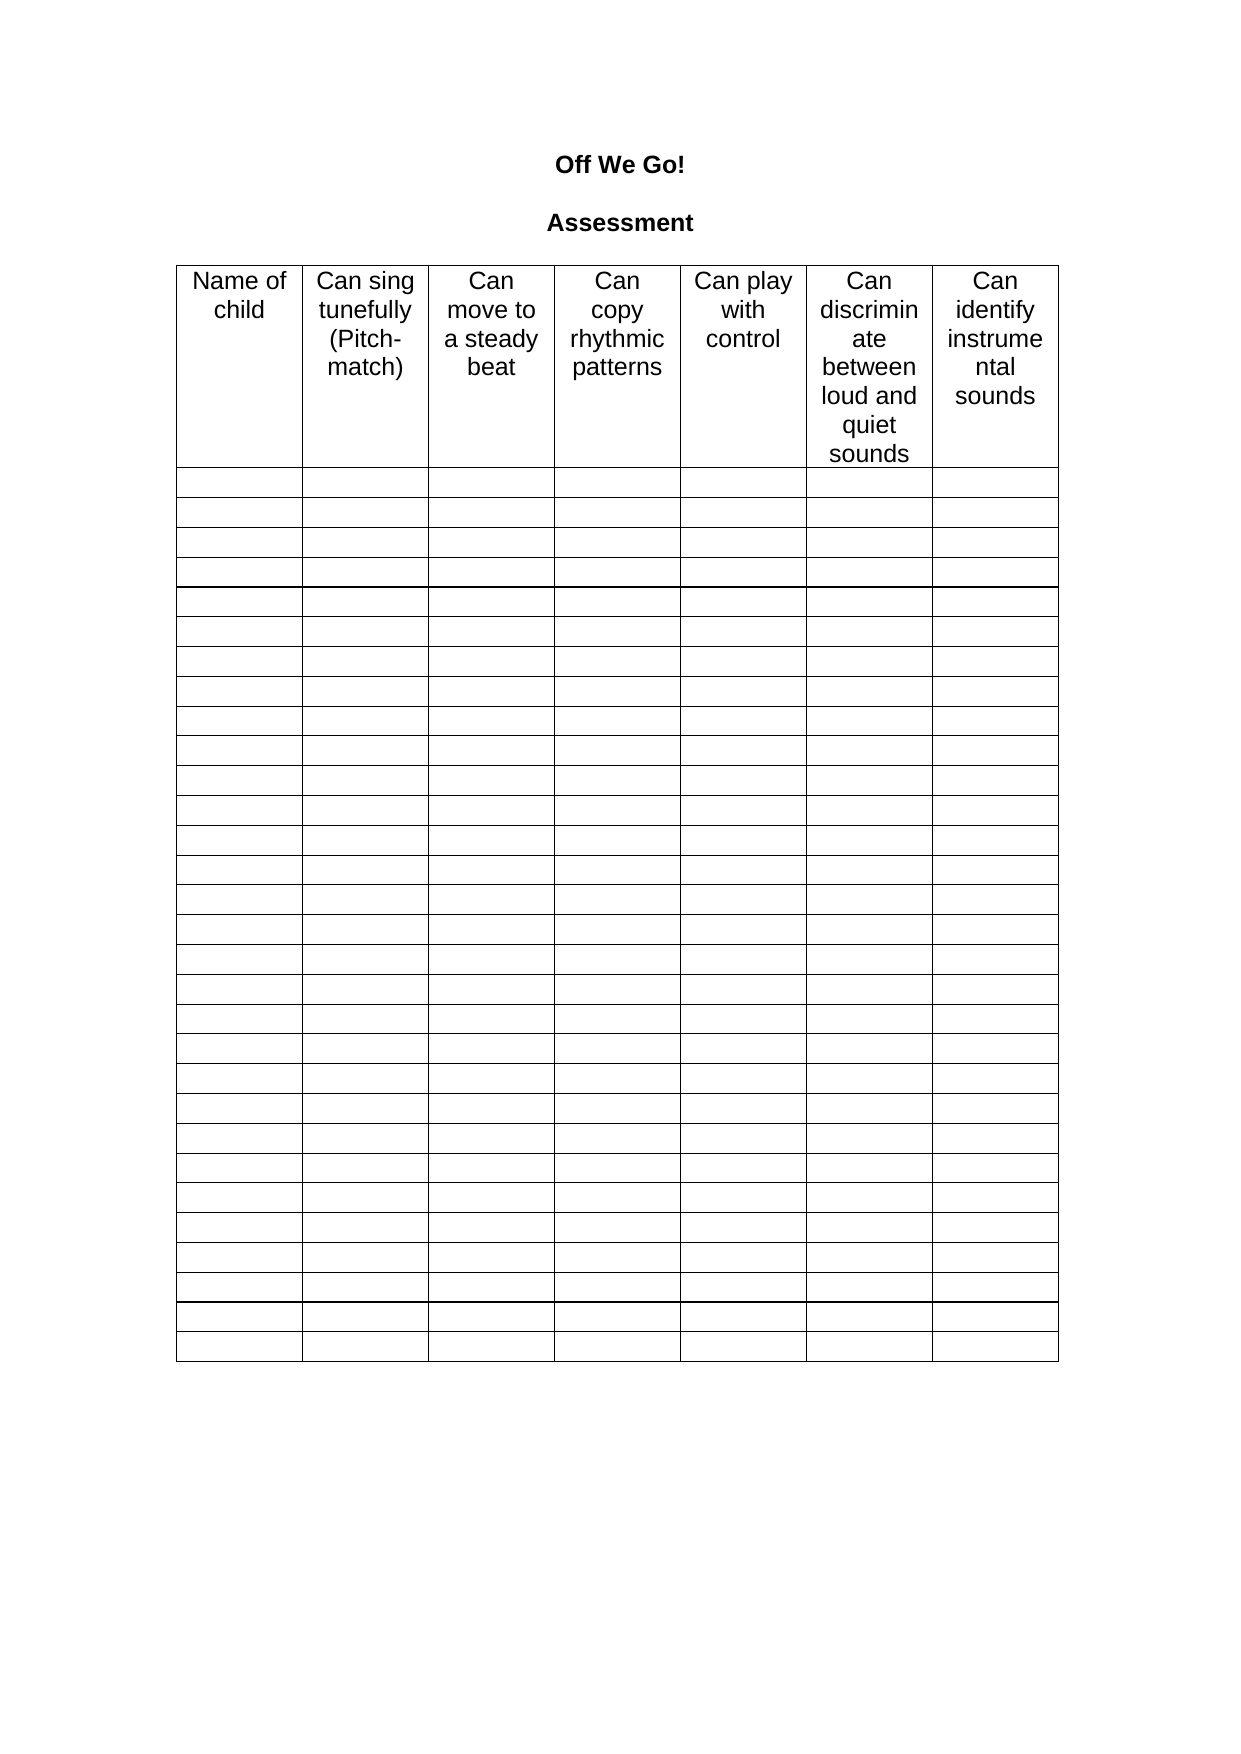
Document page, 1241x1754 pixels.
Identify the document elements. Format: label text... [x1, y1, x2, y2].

table_cell [555, 856, 680, 884]
table_cell [555, 885, 680, 914]
table_cell [177, 468, 302, 497]
table_cell [933, 736, 1058, 765]
table_cell [933, 1273, 1058, 1301]
table_cell [681, 498, 806, 527]
table_cell [555, 1213, 680, 1242]
table_cell [681, 528, 806, 557]
table_cell [303, 1332, 428, 1361]
table_cell [807, 1273, 932, 1301]
table_cell [933, 885, 1058, 914]
table_cell [303, 945, 428, 974]
table_cell [555, 1094, 680, 1123]
table_cell [807, 1183, 932, 1212]
table_cell [303, 528, 428, 557]
table_cell [933, 796, 1058, 825]
table_cell [555, 796, 680, 825]
table_cell [933, 766, 1058, 795]
table_cell [177, 1005, 302, 1033]
table_cell [303, 617, 428, 646]
table_cell [807, 1005, 932, 1033]
table_cell [933, 826, 1058, 854]
table_cell [429, 617, 554, 646]
table_cell [681, 468, 806, 497]
table_cell [177, 528, 302, 557]
table_cell [429, 1005, 554, 1033]
table_cell [429, 528, 554, 557]
table_cell [807, 796, 932, 825]
table_cell [681, 1243, 806, 1272]
table_cell [555, 1124, 680, 1152]
table_cell [555, 915, 680, 944]
table_cell [681, 588, 806, 616]
table_cell [807, 528, 932, 557]
table_cell [555, 736, 680, 765]
table_cell [303, 1094, 428, 1123]
table_cell [807, 677, 932, 706]
table_cell [303, 1273, 428, 1301]
table_cell [681, 736, 806, 765]
table_cell [177, 796, 302, 825]
table_cell [681, 766, 806, 795]
table_cell [807, 1094, 932, 1123]
table_cell [681, 826, 806, 854]
table_cell [177, 677, 302, 706]
table_cell [555, 1273, 680, 1301]
table_header Can discriminate between loud and quiet sounds [807, 266, 932, 467]
table_cell [555, 498, 680, 527]
table_cell [429, 1273, 554, 1301]
table_cell [681, 1332, 806, 1361]
table_cell [933, 1124, 1058, 1152]
table_cell [807, 1213, 932, 1242]
table_cell [933, 707, 1058, 735]
table_cell [681, 975, 806, 1003]
table_cell [681, 796, 806, 825]
table_cell [429, 1034, 554, 1063]
table_cell [933, 1064, 1058, 1093]
table_cell [177, 1034, 302, 1063]
table_cell [429, 766, 554, 795]
table_cell [177, 736, 302, 765]
table_cell [933, 1303, 1058, 1331]
table_cell [177, 617, 302, 646]
table_cell [681, 617, 806, 646]
table_cell [933, 1183, 1058, 1212]
table_cell [177, 1332, 302, 1361]
table_cell [177, 1183, 302, 1212]
table_cell [933, 1213, 1058, 1242]
table_cell [681, 1303, 806, 1331]
table_cell [177, 1064, 302, 1093]
table_cell [303, 1154, 428, 1182]
table_cell [807, 1243, 932, 1272]
table_cell [303, 885, 428, 914]
table_cell [555, 707, 680, 735]
table_cell [177, 498, 302, 527]
table_cell [303, 1064, 428, 1093]
table_cell [807, 707, 932, 735]
table_cell [177, 1124, 302, 1152]
table_cell [555, 468, 680, 497]
table_cell [933, 856, 1058, 884]
table_cell [177, 588, 302, 616]
table_cell [177, 1154, 302, 1182]
table_header Can sing tunefully (Pitch-match) [303, 266, 428, 467]
table_cell [303, 1005, 428, 1033]
table_cell [933, 558, 1058, 586]
table_cell [807, 766, 932, 795]
table_header Can play with control [681, 266, 806, 467]
table_cell [177, 1094, 302, 1123]
table_header Can copy rhythmic patterns [555, 266, 680, 467]
table_cell [681, 1154, 806, 1182]
table_cell [681, 1064, 806, 1093]
table_cell [429, 707, 554, 735]
table_cell [555, 945, 680, 974]
table_cell [303, 468, 428, 497]
table_cell [933, 915, 1058, 944]
table_cell [807, 975, 932, 1003]
table_cell [807, 826, 932, 854]
table_cell [681, 1005, 806, 1033]
table_cell [807, 915, 932, 944]
table_cell [303, 736, 428, 765]
table_cell [681, 1213, 806, 1242]
table_cell [555, 1183, 680, 1212]
table_cell [555, 1064, 680, 1093]
table_cell [429, 1213, 554, 1242]
table_cell [555, 1303, 680, 1331]
table_cell [933, 1094, 1058, 1123]
table_cell [555, 647, 680, 676]
table_cell [807, 498, 932, 527]
table_cell [681, 1273, 806, 1301]
table_cell [681, 558, 806, 586]
table_cell [807, 588, 932, 616]
table_cell [303, 766, 428, 795]
table_cell [303, 647, 428, 676]
table_cell [177, 707, 302, 735]
table_cell [681, 1183, 806, 1212]
table_cell [429, 468, 554, 497]
table_cell [807, 945, 932, 974]
table_cell [429, 558, 554, 586]
table_cell [303, 677, 428, 706]
table_cell [933, 528, 1058, 557]
table_cell [933, 677, 1058, 706]
table_cell [177, 766, 302, 795]
table_cell [177, 885, 302, 914]
text Assessment [187, 207, 1053, 236]
table_cell [555, 1332, 680, 1361]
table_cell [555, 826, 680, 854]
table_cell [303, 1213, 428, 1242]
table_cell [429, 915, 554, 944]
table_cell [177, 826, 302, 854]
table_cell [429, 1303, 554, 1331]
table_cell [429, 975, 554, 1003]
table_cell [555, 1005, 680, 1033]
table_cell [807, 885, 932, 914]
table_cell [177, 915, 302, 944]
table_cell [555, 1243, 680, 1272]
table_cell [807, 856, 932, 884]
table_cell [555, 766, 680, 795]
table_cell [807, 1332, 932, 1361]
table_cell [429, 826, 554, 854]
table_cell [807, 1124, 932, 1152]
table_cell [555, 1154, 680, 1182]
table_cell [807, 1154, 932, 1182]
table_cell [303, 707, 428, 735]
table_cell [807, 468, 932, 497]
table_cell [555, 588, 680, 616]
table_cell [303, 588, 428, 616]
table_cell [933, 468, 1058, 497]
table_cell [303, 1124, 428, 1152]
table_cell [555, 975, 680, 1003]
table_cell [303, 1243, 428, 1272]
table_cell [303, 1183, 428, 1212]
table_cell [303, 856, 428, 884]
table_cell [177, 1243, 302, 1272]
table_cell [681, 647, 806, 676]
table_cell [681, 856, 806, 884]
table_cell [429, 885, 554, 914]
table_cell [555, 558, 680, 586]
table_cell [681, 1034, 806, 1063]
table_cell [429, 1183, 554, 1212]
table_cell [933, 588, 1058, 616]
table_cell [429, 945, 554, 974]
table_cell [933, 1154, 1058, 1182]
table_cell [807, 736, 932, 765]
table_cell [429, 588, 554, 616]
table_cell [303, 826, 428, 854]
table_cell [933, 1034, 1058, 1063]
table_cell [429, 1124, 554, 1152]
table_cell [177, 647, 302, 676]
table_cell [177, 1303, 302, 1331]
table_cell [429, 1094, 554, 1123]
table_cell [429, 647, 554, 676]
table_cell [303, 1034, 428, 1063]
table_header Can move to a steady beat [429, 266, 554, 467]
table_cell [681, 677, 806, 706]
table_cell [807, 558, 932, 586]
table_header Can identify instrumental sounds [933, 266, 1058, 467]
table_cell [177, 945, 302, 974]
table_cell [807, 647, 932, 676]
table_cell [933, 1005, 1058, 1033]
table_cell [681, 885, 806, 914]
table_cell [303, 498, 428, 527]
table_cell [933, 498, 1058, 527]
table_cell [933, 975, 1058, 1003]
table_cell [303, 915, 428, 944]
table_cell [303, 796, 428, 825]
table_cell [807, 1303, 932, 1331]
table_cell [429, 1332, 554, 1361]
table_cell [681, 1124, 806, 1152]
table_cell [933, 945, 1058, 974]
table_cell [429, 856, 554, 884]
table_cell [429, 736, 554, 765]
table_cell [429, 1154, 554, 1182]
table_cell [177, 558, 302, 586]
text Off We Go! [187, 150, 1053, 179]
table_cell [933, 1332, 1058, 1361]
table_cell [429, 1064, 554, 1093]
table_cell [177, 856, 302, 884]
table_cell [555, 617, 680, 646]
table_cell [933, 617, 1058, 646]
table_cell [807, 617, 932, 646]
table_cell [429, 498, 554, 527]
table_cell [429, 796, 554, 825]
table_cell [303, 558, 428, 586]
table_cell [555, 1034, 680, 1063]
table_cell [681, 915, 806, 944]
table_cell [681, 707, 806, 735]
table_cell [681, 945, 806, 974]
table_cell [555, 677, 680, 706]
table_cell [303, 1303, 428, 1331]
table_cell [681, 1094, 806, 1123]
table_cell [303, 975, 428, 1003]
table_cell [933, 1243, 1058, 1272]
table_cell [177, 975, 302, 1003]
table_cell [177, 1213, 302, 1242]
table_cell [807, 1064, 932, 1093]
table_header Name of child [177, 266, 302, 467]
table_cell [429, 677, 554, 706]
table_cell [429, 1243, 554, 1272]
table_cell [177, 1273, 302, 1301]
table_cell [933, 647, 1058, 676]
table_cell [555, 528, 680, 557]
table_cell [807, 1034, 932, 1063]
